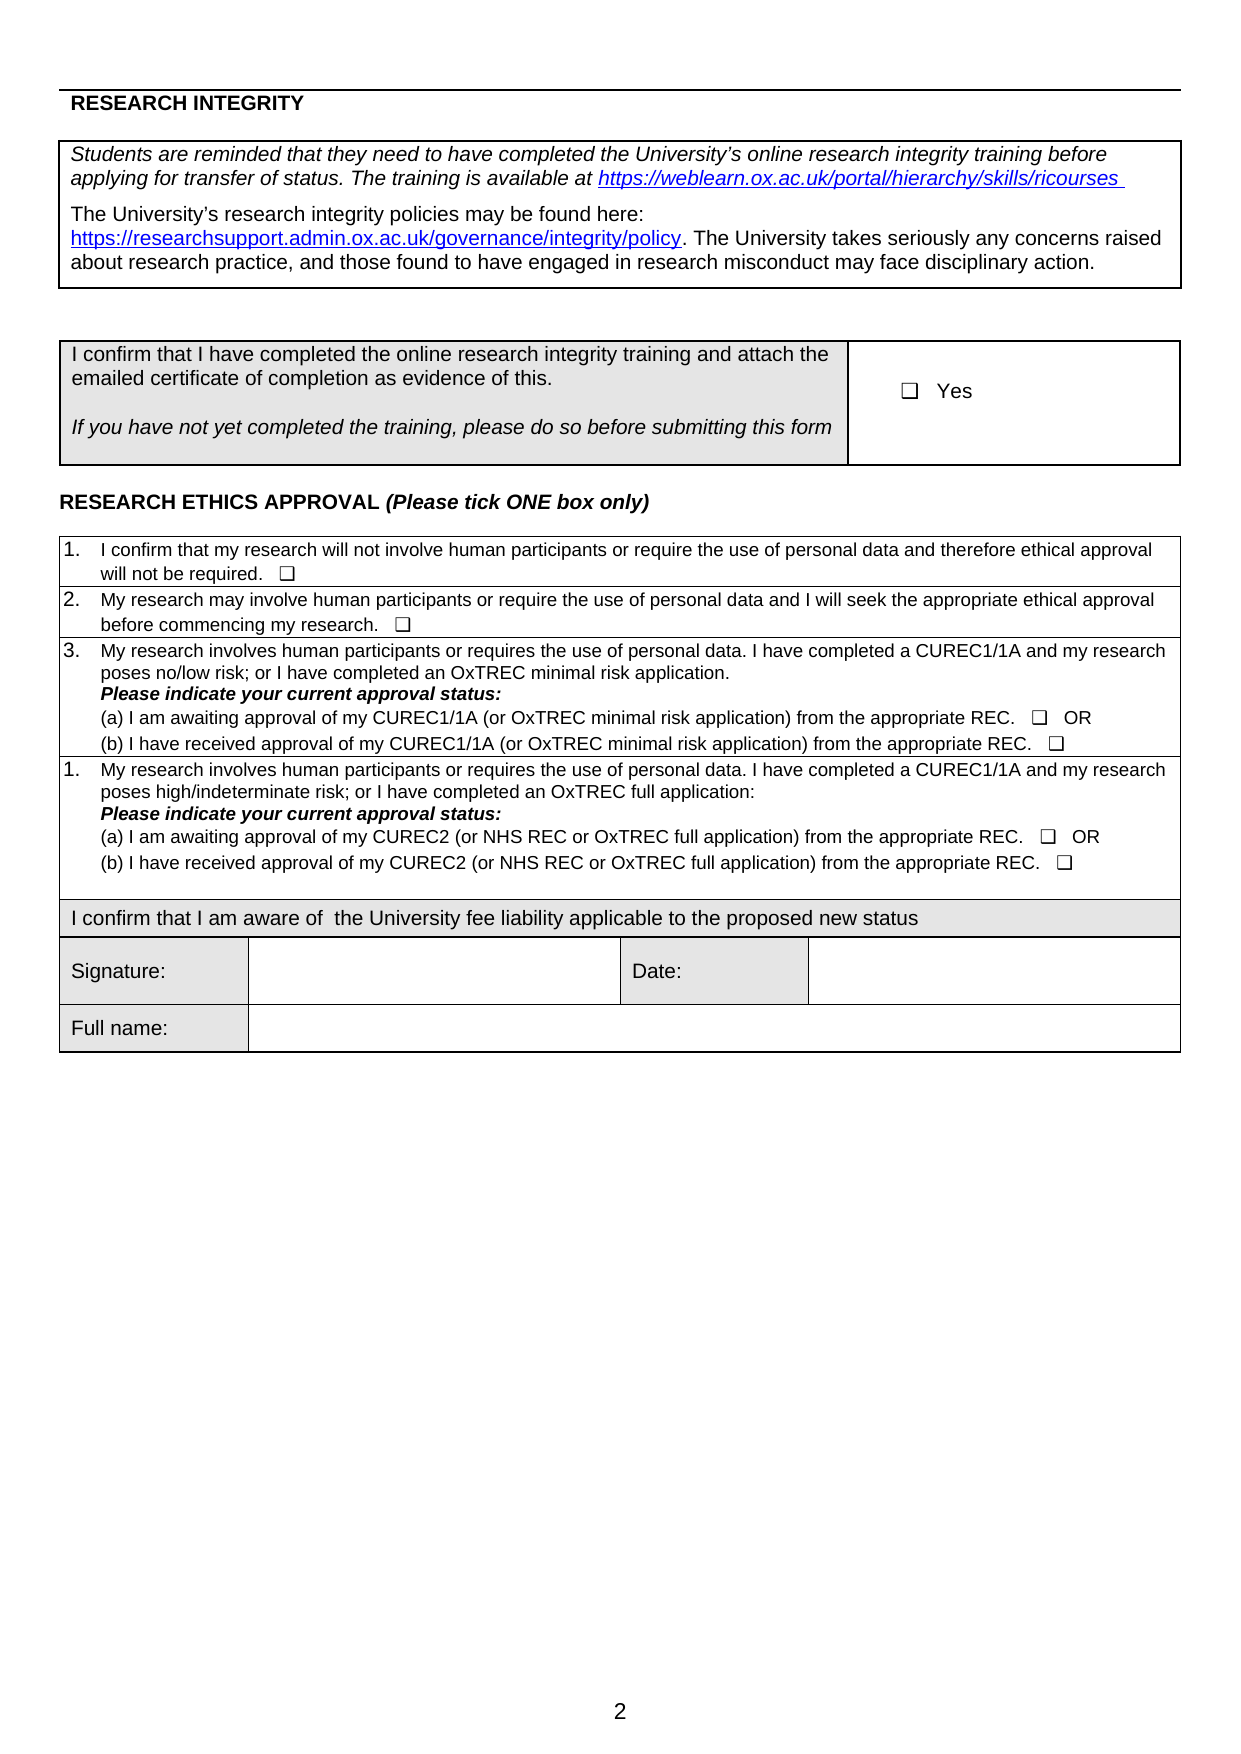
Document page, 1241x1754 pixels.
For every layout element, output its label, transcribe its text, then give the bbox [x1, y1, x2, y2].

table_header I confirm that I have completed the online research integrity training and attach the emailed certificate of completion as evidence of this. If you have not yet completed the training, please do so before submitting this form [61, 342, 847, 464]
table_cell My research may involve human participants or require the use of personal data and I will seek the appropriate ethical approval before commencing my research. ❑ [60, 587, 1180, 637]
table_header RESEARCH INTEGRITY [59, 91, 1181, 140]
text RESEARCH ETHICS APPROVAL (Please tick ONE box only) [59, 490, 1181, 514]
table_header I confirm that my research will not involve human participants or require the use of personal data and therefore ethical approval will not be required. ❑ [60, 537, 1180, 586]
table_cell My research involves human participants or requires the use of personal data. I have completed a CUREC1/1A and my research poses no/low risk; or I have completed an OxTREC minimal risk application. Please indicate your current approval status: (a) I am awaiting approval of my CUREC1/1A (or OxTREC minimal risk application) from the appropriate REC. ❑ OR (b) I have received approval of my CUREC1/1A (or OxTREC minimal risk application) from the appropriate REC. ❑ [60, 638, 1180, 756]
table_cell [809, 938, 1180, 1004]
table_cell [249, 1005, 1180, 1051]
table_cell My research involves human participants or requires the use of personal data. I have completed a CUREC1/1A and my research poses high/indeterminate risk; or I have completed an OxTREC full application: Please indicate your current approval status: (a) I am awaiting approval of my CUREC2 (or NHS REC or OxTREC full application) from the appropriate REC. ❑ OR (b) I have received approval of my CUREC2 (or NHS REC or OxTREC full application) from the appropriate REC. ❑ [60, 757, 1180, 899]
table_cell Students are reminded that they need to have completed the University’s online research integrity training before applying for transfer of status. The training is available at https://weblearn.ox.ac.uk/portal/hierarchy/skills/ricourses The University’s research integrity policies may be found here: https://researchsupport.admin.ox.ac.uk/governance/integrity/policy. The University takes seriously any concerns raised about research practice, and those found to have engaged in research misconduct may face disciplinary action. [60, 142, 1180, 287]
table_cell Date: [621, 938, 808, 1004]
table_cell [249, 938, 620, 1004]
table_cell Full name: [60, 1005, 248, 1051]
table_header ❑ Yes [849, 342, 1179, 464]
table_cell Signature: [60, 938, 248, 1004]
table_cell I confirm that I am aware of the University fee liability applicable to the proposed new status [60, 900, 1180, 936]
